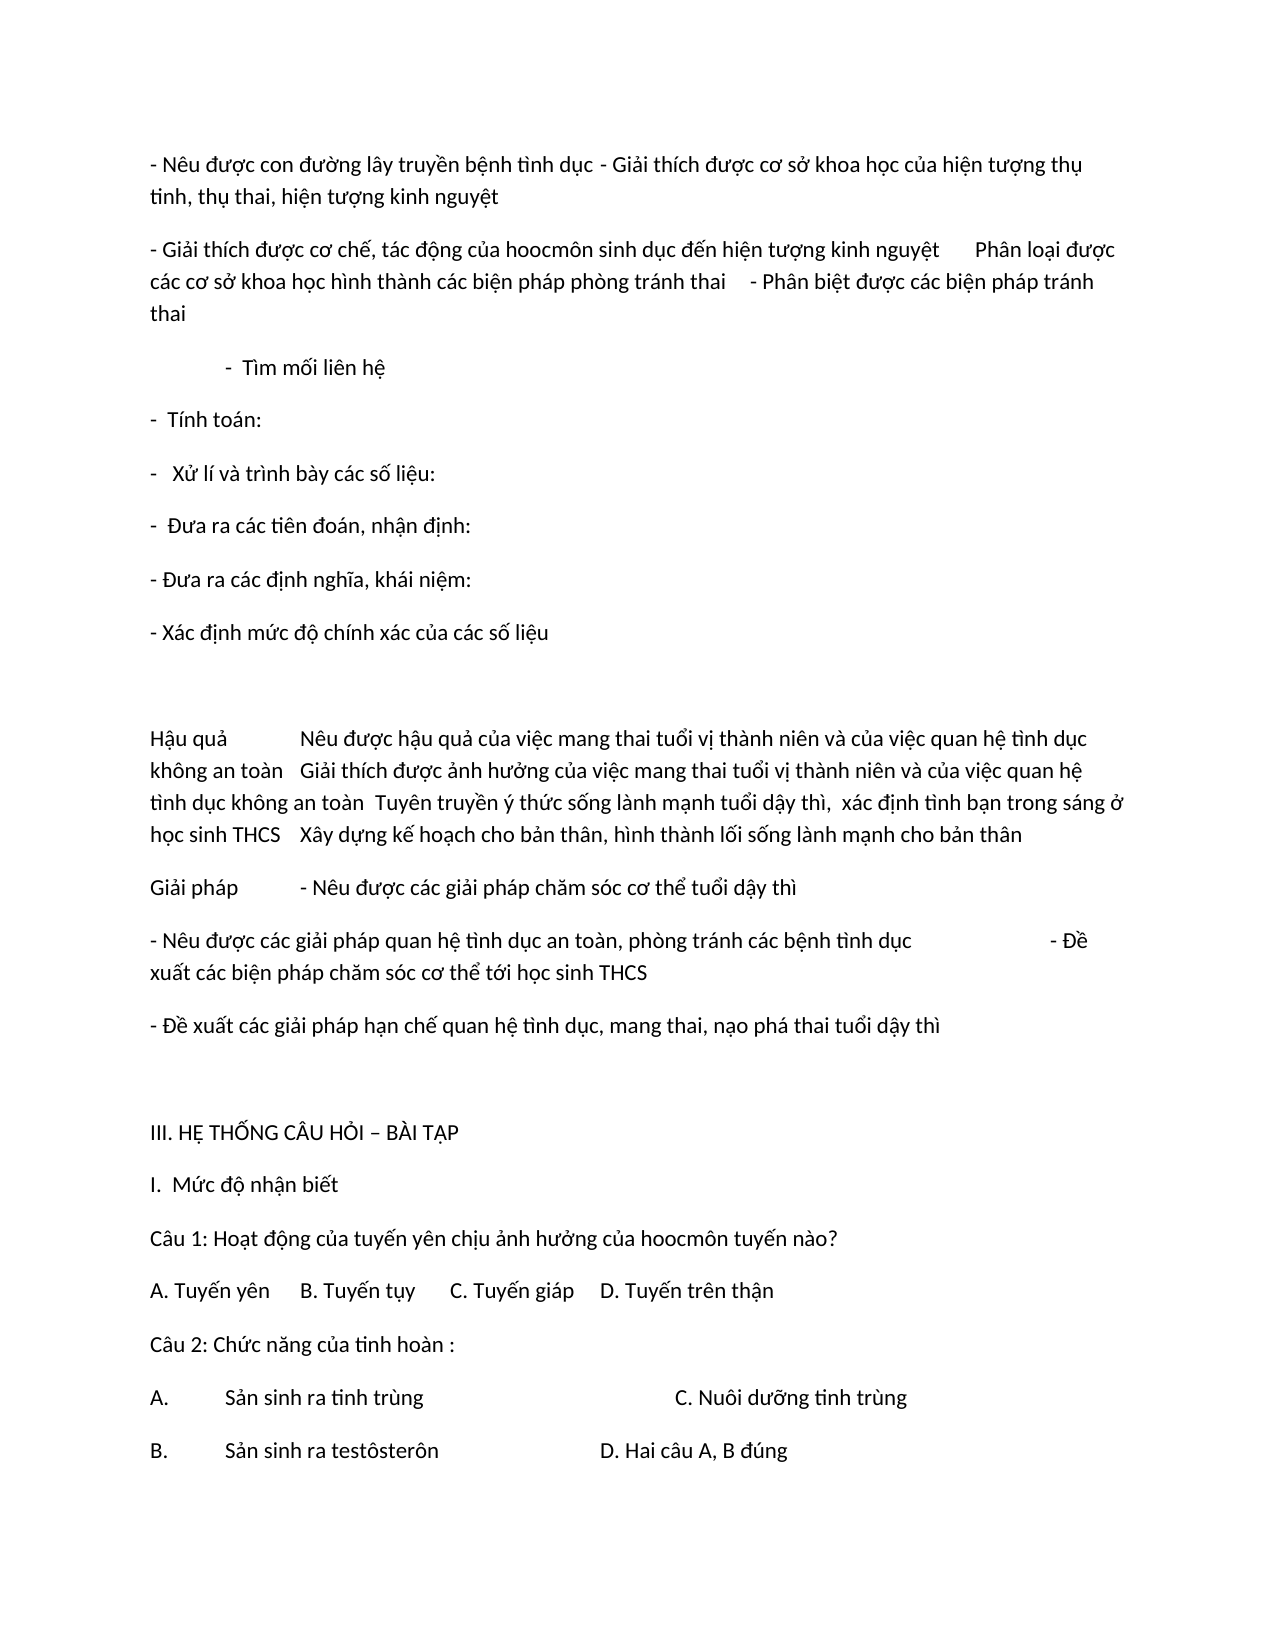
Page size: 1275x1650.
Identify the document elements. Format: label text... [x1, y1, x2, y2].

text - Xử lí và trình bày các số liệu: [150, 459, 1125, 487]
text - Nêu được các giải pháp quan hệ tình dục an toàn, phòng tránh các bệnh tình dục - Đề xuất các biện pháp chăm sóc cơ thể tới học sinh THCS [150, 926, 1125, 987]
text - Xác định mức độ chính xác của các số liệu [150, 618, 1125, 646]
text III. HỆ THỐNG CÂU HỎI – BÀI TẬP [150, 1118, 1125, 1146]
text I. Mức độ nhận biết [150, 1171, 1125, 1199]
text Hậu quả Nêu được hậu quả của việc mang thai tuổi vị thành niên và của việc quan hệ tình dục không an toàn Giải thích được ảnh hưởng của việc mang thai tuổi vị thành niên và của việc quan hệ tình dục không an toàn Tuyên truyền ý thức sống lành mạnh tuổi dậy thì, xác định tình bạn trong sáng ở học sinh THCS Xây dựng kế hoạch cho bản thân, hình thành lối sống lành mạnh cho bản thân [150, 724, 1125, 848]
text B. Sản sinh ra testôsterôn D. Hai câu A, B đúng [150, 1436, 1125, 1464]
text - Đưa ra các định nghĩa, khái niệm: [150, 565, 1125, 593]
text - Đề xuất các giải pháp hạn chế quan hệ tình dục, mang thai, nạo phá thai tuổi dậy thì [150, 1012, 1125, 1039]
text - Giải thích được cơ chế, tác động của hoocmôn sinh dục đến hiện tượng kinh nguyệt Phân loại được các cơ sở khoa học hình thành các biện pháp phòng tránh thai - Phân biệt được các biện pháp tránh thai [150, 235, 1125, 328]
text Câu 1: Hoạt động của tuyến yên chịu ảnh hưởng của hoocmôn tuyến nào? [150, 1224, 1125, 1252]
text - Đưa ra các tiên đoán, nhận định: [150, 512, 1125, 540]
text A. Sản sinh ra tinh trùng C. Nuôi dưỡng tinh trùng [150, 1383, 1125, 1411]
text Giải pháp - Nêu được các giải pháp chăm sóc cơ thể tuổi dậy thì [150, 873, 1125, 901]
text A. Tuyến yên B. Tuyến tụy C. Tuyến giáp D. Tuyến trên thận [150, 1277, 1125, 1305]
text - Nêu được con đường lây truyền bệnh tình dục - Giải thích được cơ sở khoa học của hiện tượng thụ tinh, thụ thai, hiện tượng kinh nguyệt [150, 150, 1125, 210]
text Câu 2: Chức năng của tinh hoàn : [150, 1330, 1125, 1358]
text - Tìm mối liên hệ [150, 353, 1125, 381]
text - Tính toán: [150, 406, 1125, 434]
